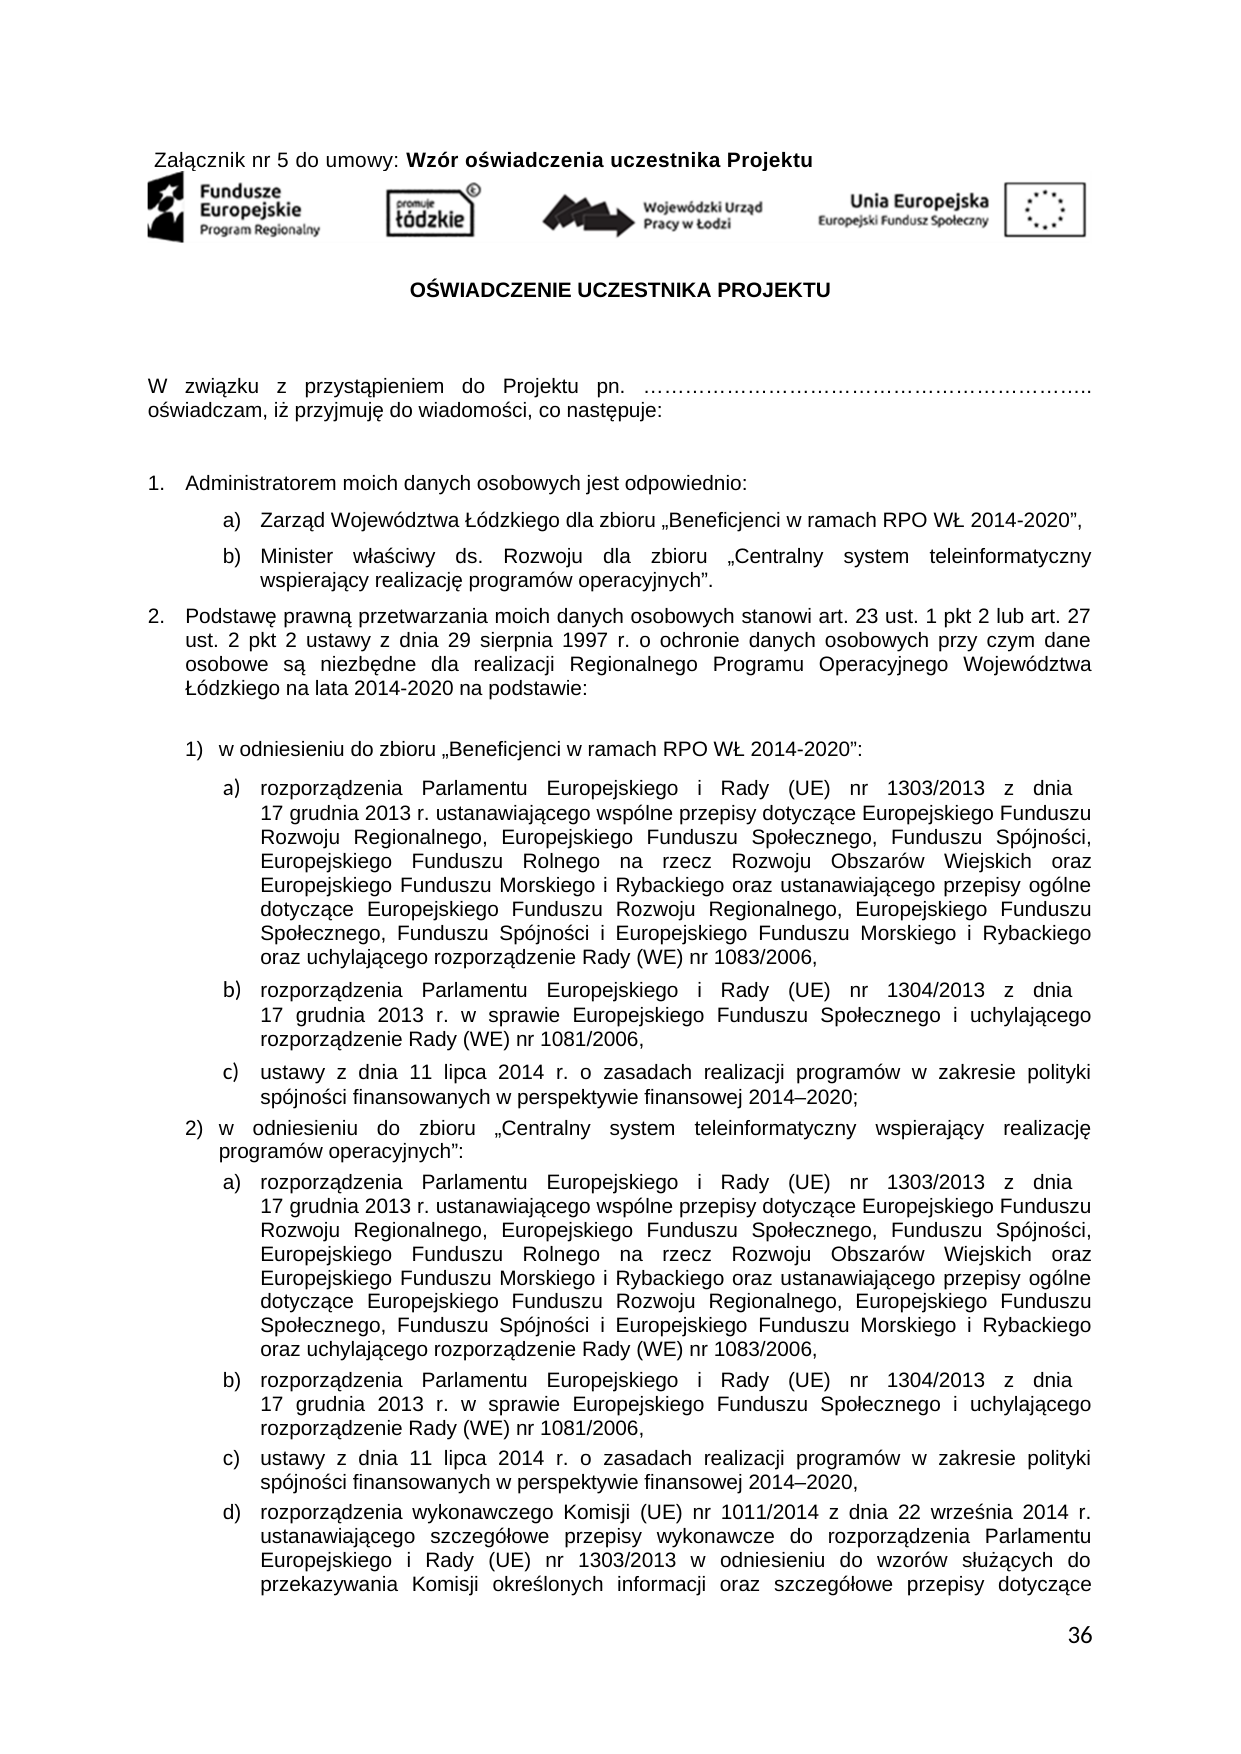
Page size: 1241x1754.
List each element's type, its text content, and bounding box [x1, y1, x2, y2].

list rozporządzenia Parlamentu Europejskiego i Rady (UE) nr 1304/2013 z dnia 17 grudnia 2013 r. w sprawie Europejskiego Funduszu Społecznego i uchylającego rozporządzenie Rady (WE) nr 1081/2006, [223, 975, 1092, 1051]
list Podstawę prawną przetwarzania moich danych osobowych stanowi art. 23 ust. 1 pkt 2 lub art. 27 ust. 2 pkt 2 ustawy z dnia 29 sierpnia 1997 r. o ochronie danych osobowych przy czym dane osobowe są niezbędne dla realizacji Regionalnego Programu Operacyjnego Województwa Łódzkiego na lata 2014-2020 na podstawie: [148, 604, 1092, 700]
list w odniesieniu do zbioru „Centralny system teleinformatyczny wspierający realizację programów operacyjnych”: [185, 1115, 1092, 1163]
list rozporządzenia Parlamentu Europejskiego i Rady (UE) nr 1304/2013 z dnia 17 grudnia 2013 r. w sprawie Europejskiego Funduszu Społecznego i uchylającego rozporządzenie Rady (WE) nr 1081/2006, [223, 1367, 1092, 1439]
text Załącznik nr 5 do umowy: Wzór oświadczenia uczestnika Projektu [148, 148, 1092, 171]
list Administratorem moich danych osobowych jest odpowiednio: [148, 471, 1092, 495]
list w odniesieniu do zbioru „Beneficjenci w ramach RPO WŁ 2014-2020”: [185, 737, 1092, 761]
list ustawy z dnia 11 lipca 2014 r. o zasadach realizacji programów w zakresie polityki spójności finansowanych w perspektywie finansowej 2014–2020; [223, 1057, 1092, 1109]
list Zarząd Województwa Łódzkiego dla zbioru „Beneficjenci w ramach RPO WŁ 2014-2020”, [223, 507, 1092, 531]
picture [147, 171, 1093, 244]
list ustawy z dnia 11 lipca 2014 r. o zasadach realizacji programów w zakresie polityki spójności finansowanych w perspektywie finansowej 2014–2020, [223, 1446, 1092, 1493]
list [223, 1500, 1092, 1596]
text W związku z przystąpieniem do Projektu pn. ……………………………………………………….. oświadczam, iż przyjmuję do wiadomości, co następuje: [148, 374, 1092, 422]
text OŚWIADCZENIE UCZESTNIKA PROJEKTU [148, 277, 1092, 301]
list Minister właściwy ds. Rozwoju dla zbioru „Centralny system teleinformatyczny wspierający realizację programów operacyjnych”. [223, 544, 1092, 592]
list rozporządzenia Parlamentu Europejskiego i Rady (UE) nr 1303/2013 z dnia 17 grudnia 2013 r. ustanawiającego wspólne przepisy dotyczące Europejskiego Funduszu Rozwoju Regionalnego, Europejskiego Funduszu Społecznego, Funduszu Spójności, Europejskiego Funduszu Rolnego na rzecz Rozwoju Obszarów Wiejskich oraz Europejskiego Funduszu Morskiego i Rybackiego oraz ustanawiającego przepisy ogólne dotyczące Europejskiego Funduszu Rozwoju Regionalnego, Europejskiego Funduszu Społecznego, Funduszu Spójności i Europejskiego Funduszu Morskiego i Rybackiego oraz uchylającego rozporządzenie Rady (WE) nr 1083/2006, [223, 773, 1092, 969]
list rozporządzenia Parlamentu Europejskiego i Rady (UE) nr 1303/2013 z dnia 17 grudnia 2013 r. ustanawiającego wspólne przepisy dotyczące Europejskiego Funduszu Rozwoju Regionalnego, Europejskiego Funduszu Społecznego, Funduszu Spójności, Europejskiego Funduszu Rolnego na rzecz Rozwoju Obszarów Wiejskich oraz Europejskiego Funduszu Morskiego i Rybackiego oraz ustanawiającego przepisy ogólne dotyczące Europejskiego Funduszu Rozwoju Regionalnego, Europejskiego Funduszu Społecznego, Funduszu Spójności i Europejskiego Funduszu Morskiego i Rybackiego oraz uchylającego rozporządzenie Rady (WE) nr 1083/2006, [223, 1169, 1092, 1361]
